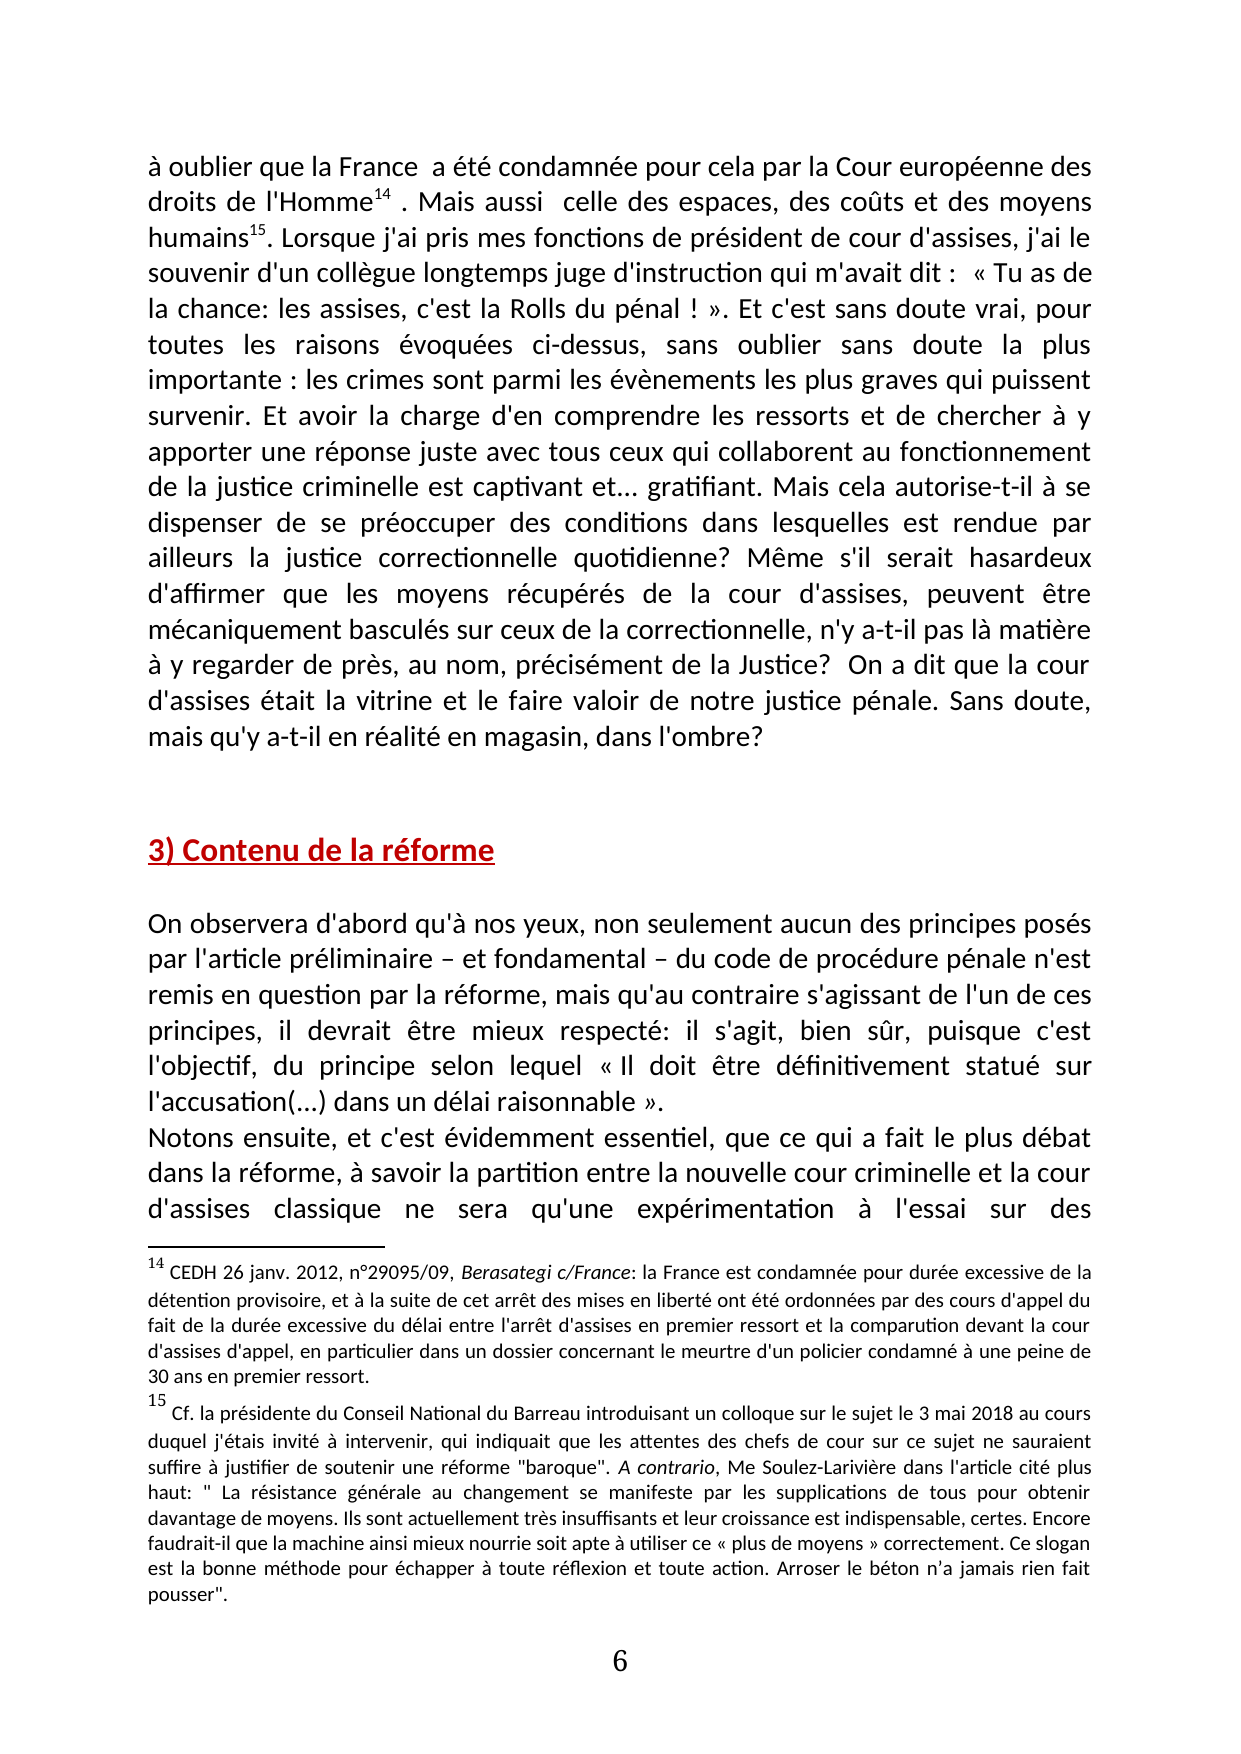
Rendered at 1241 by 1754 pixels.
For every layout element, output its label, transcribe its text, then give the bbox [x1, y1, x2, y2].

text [148, 148, 1093, 753]
text Notons ensuite, et c'est évidemment essentiel, que ce qui a fait le plus débat dans la réforme, à savoir la partition entre la nouvelle cour criminelle et la cour d'assises classique ne sera qu'une expérimentation à l'essai sur des départements volontaires (entre 2 et 10 dit la loi) pendant une durée de trois ans : on se souvient d'une autre expérience ayant consisté, il y a peu, à tester une composition différente des tribunaux correctionnels avec des assesseurs citoyens: soldée par un constat d'échec, elle avait été abandonnée ; mais au moins, sait-on à présent pourquoi et il est possible de se référer à l'expertise qui en a été faite. [148, 1119, 1093, 1226]
text On observera d'abord qu'à nos yeux, non seulement aucun des principes posés par l'article préliminaire – et fondamental – du code de procédure pénale n'est remis en question par la réforme, mais qu'au contraire s'agissant de l'un de ces principes, il devrait être mieux respecté: il s'agit, bien sûr, puisque c'est l'objectif, du principe selon lequel « Il doit être définitivement statué sur l'accusation(...) dans un délai raisonnable ». [148, 905, 1093, 1119]
text 3) Contenu de la réforme [148, 828, 1093, 869]
